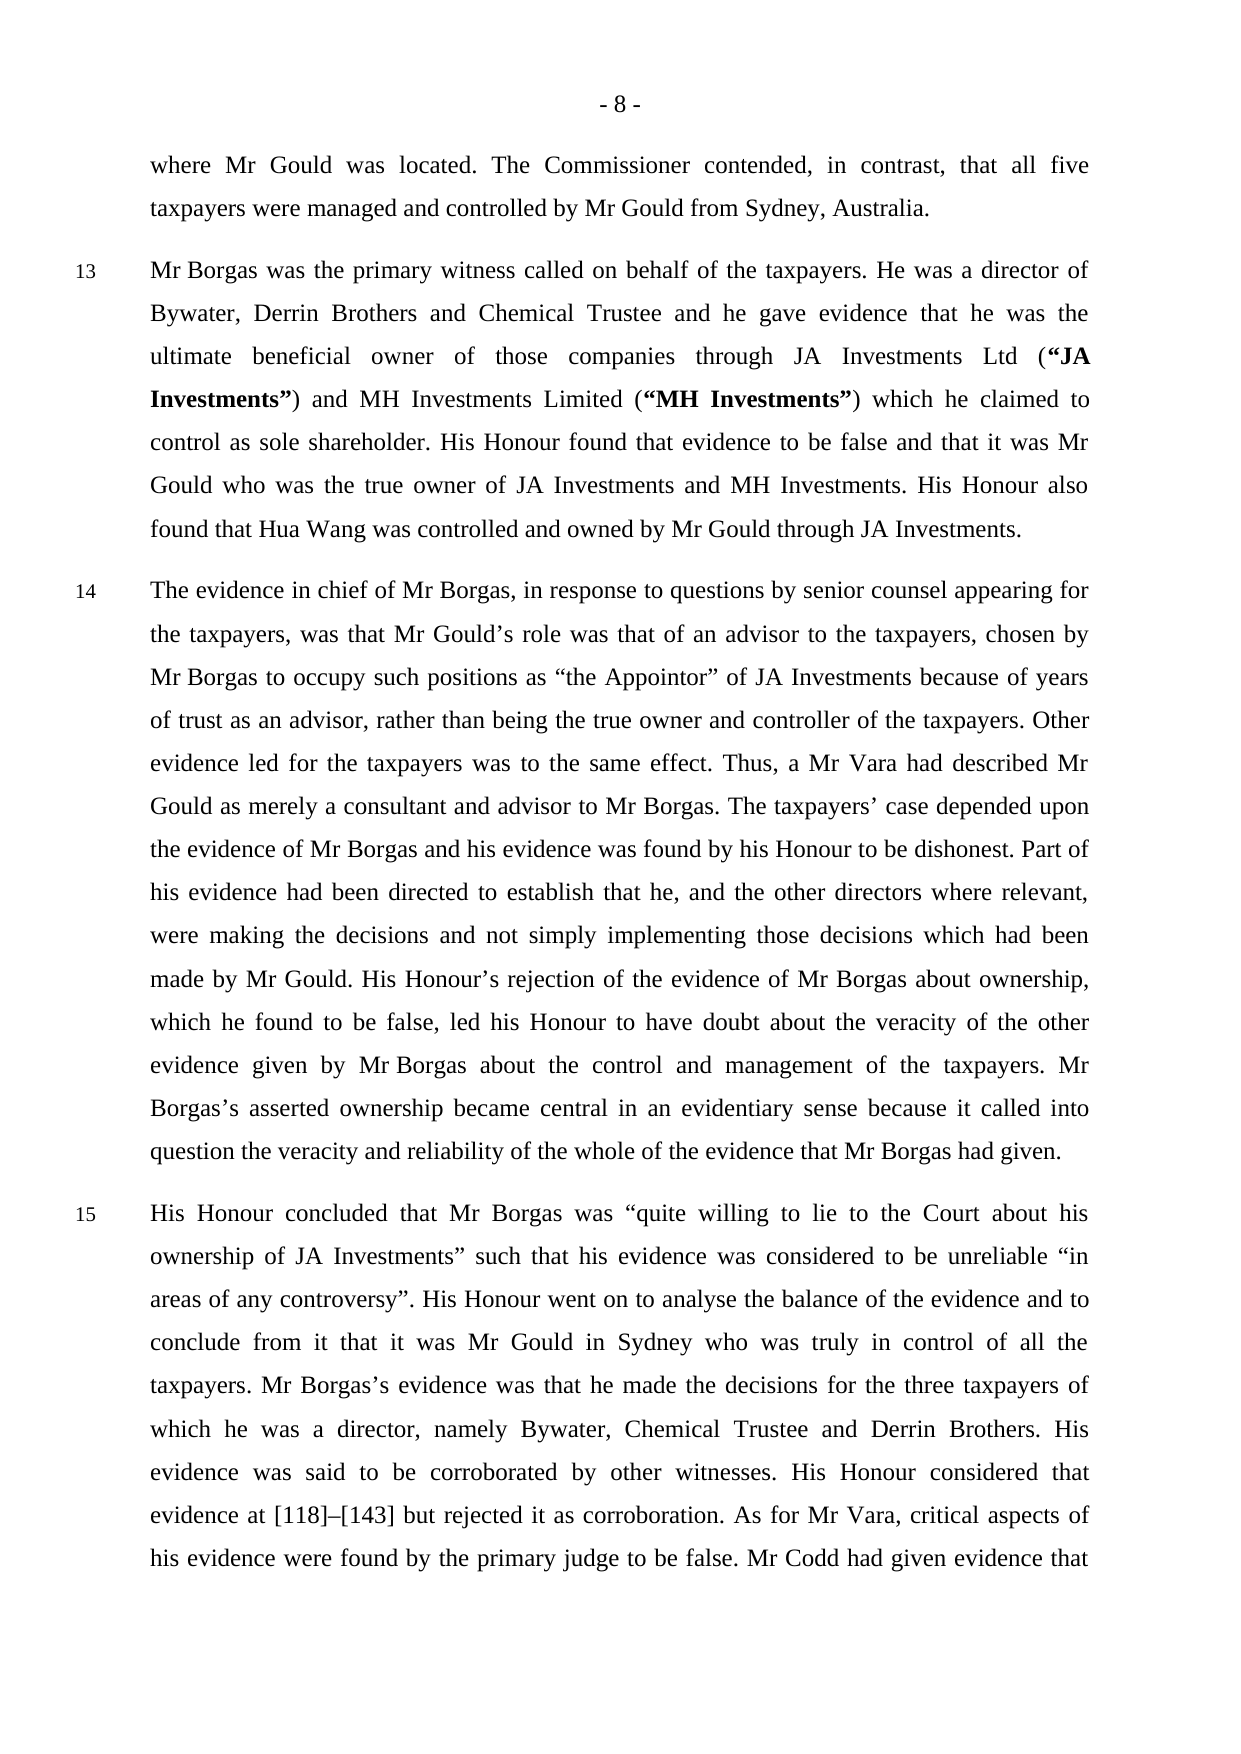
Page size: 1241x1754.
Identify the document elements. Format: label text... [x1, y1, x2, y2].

text The evidence in chief of Mr Borgas, in response to questions by senior counsel appearing for the taxpayers, was that Mr Gould’s role was that of an advisor to the taxpayers, chosen by Mr Borgas to occupy such positions as “the Appointor” of JA Investments because of years of trust as an advisor, rather than being the true owner and controller of the taxpayers. Other evidence led for the taxpayers was to the same effect. Thus, a Mr Vara had described Mr Gould as merely a consultant and advisor to Mr Borgas. The taxpayers’ case depended upon the evidence of Mr Borgas and his evidence was found by his Honour to be dishonest. Part of his evidence had been directed to establish that he, and the other directors where relevant, were making the decisions and not simply implementing those decisions which had been made by Mr Gould. His Honour’s rejection of the evidence of Mr Borgas about ownership, which he found to be false, led his Honour to have doubt about the veracity of the other evidence given by Mr Borgas about the control and management of the taxpayers. Mr Borgas’s asserted ownership became central in an evidentiary sense because it called into question the veracity and reliability of the whole of the evidence that Mr Borgas had given. [75, 576, 1090, 1165]
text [75, 150, 1090, 222]
text Mr Borgas was the primary witness called on behalf of the taxpayers. He was a director of Bywater, Derrin Brothers and Chemical Trustee and he gave evidence that he was the ultimate beneficial owner of those companies through JA Investments Ltd (“JA Investments”) and MH Investments Limited (“MH Investments”) which he claimed to control as sole shareholder. His Honour found that evidence to be false and that it was Mr Gould who was the true owner of JA Investments and MH Investments. His Honour also found that Hua Wang was controlled and owned by Mr Gould through JA Investments. [75, 255, 1090, 542]
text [75, 1198, 1090, 1572]
